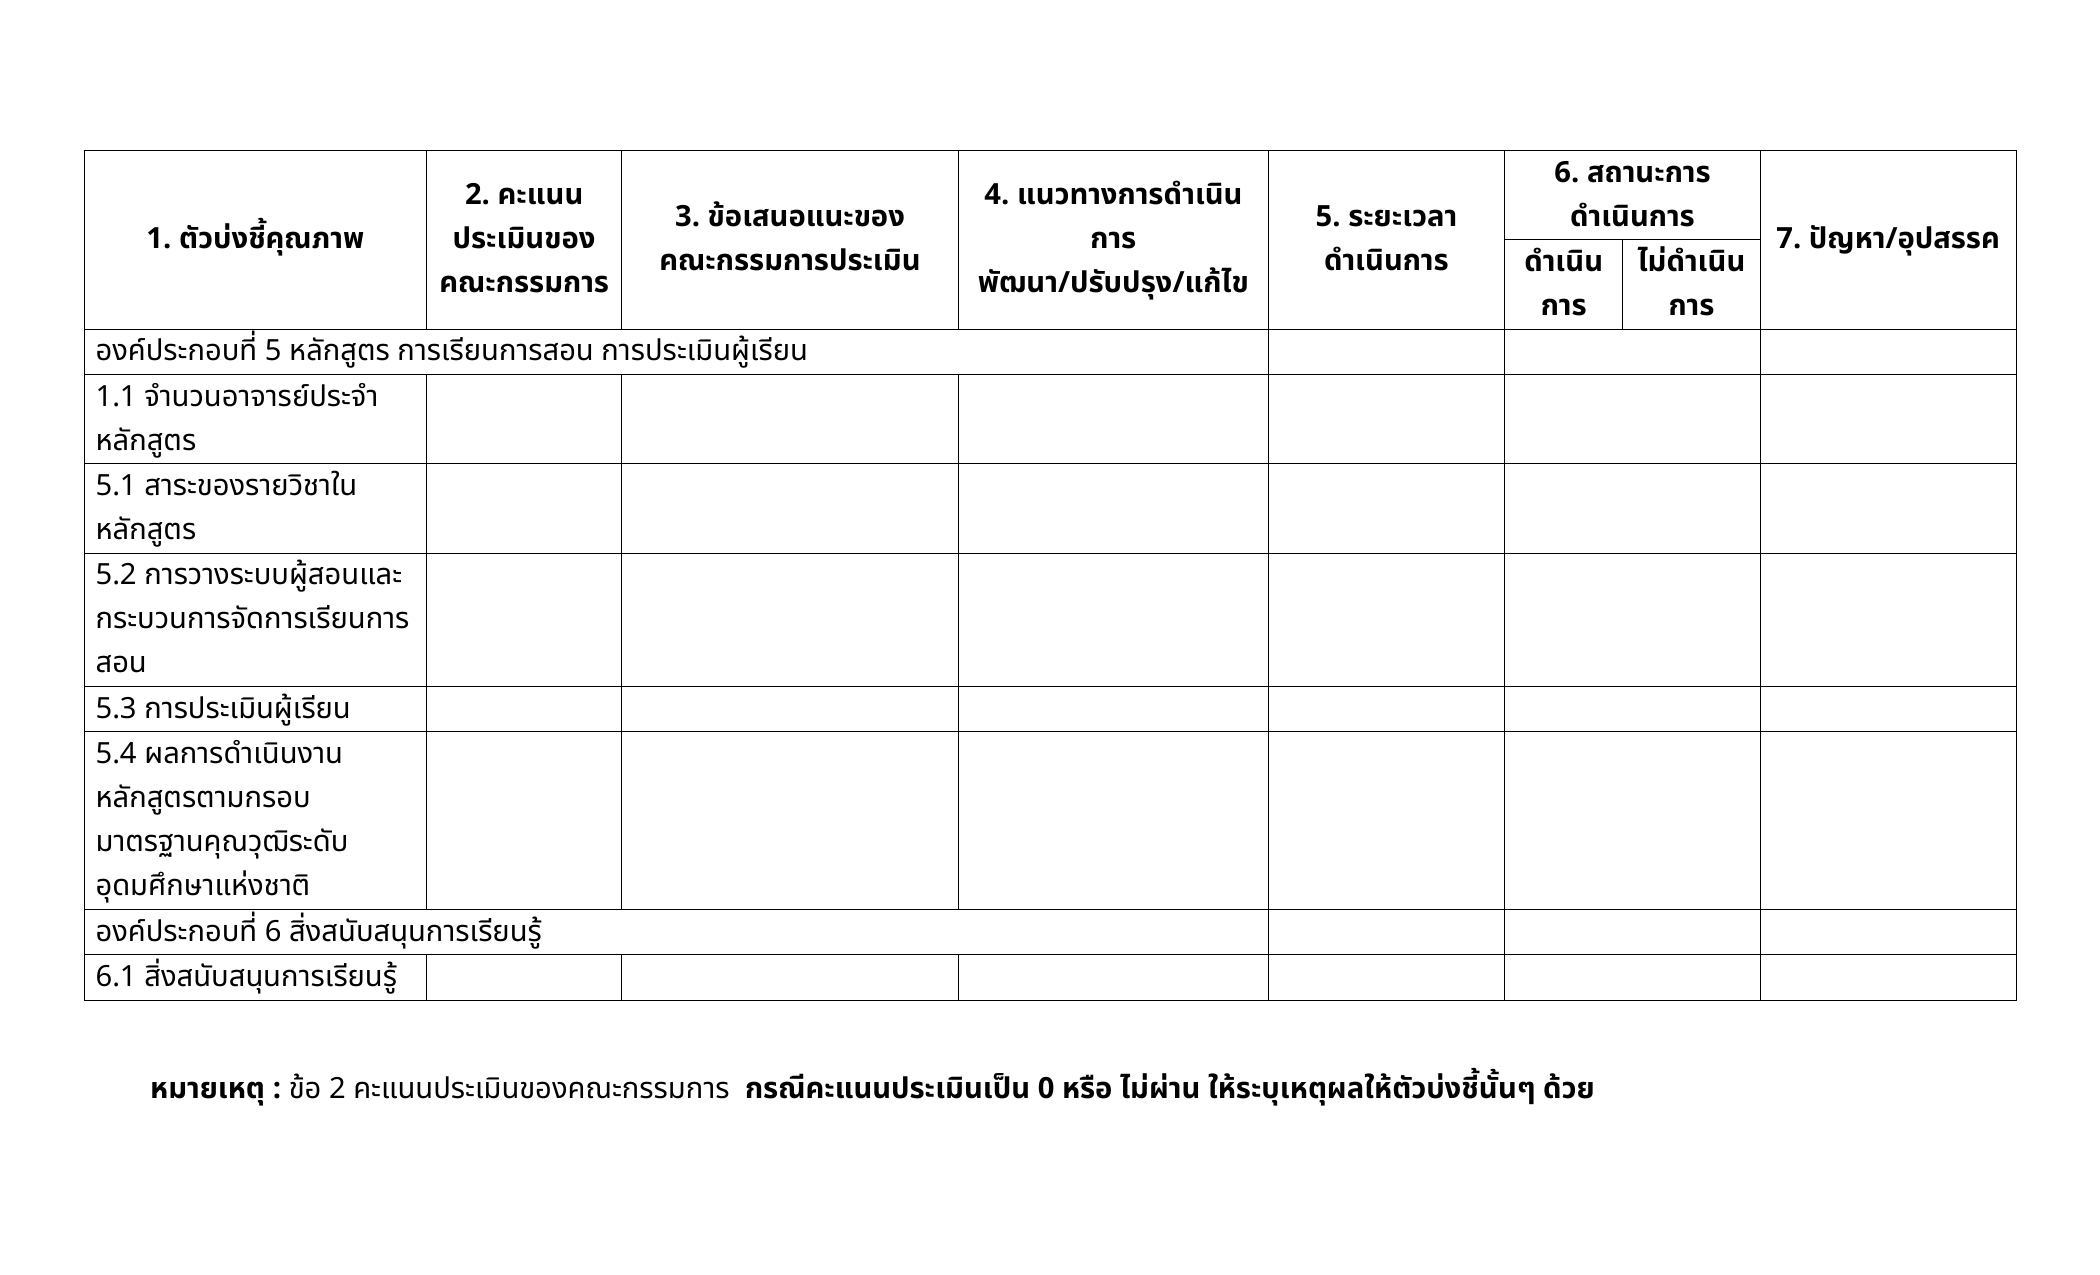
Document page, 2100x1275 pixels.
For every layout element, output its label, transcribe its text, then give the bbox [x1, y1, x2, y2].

table_cell [959, 464, 1268, 553]
table_cell [427, 732, 621, 909]
table_cell [1269, 732, 1504, 909]
table_cell [427, 687, 621, 731]
table_cell [1269, 464, 1504, 553]
table_cell [1761, 464, 2016, 553]
table_cell [959, 554, 1268, 686]
table_cell 5.2 การวางระบบผู้สอนและกระบวนการจัดการเรียนการสอน [85, 554, 426, 686]
table_header 7. ปัญหา/อุปสรรค [1761, 151, 2016, 328]
table_cell [1269, 910, 1504, 954]
table_cell [1505, 687, 1760, 731]
table_cell [959, 732, 1268, 909]
table_cell [1505, 910, 1760, 954]
table_cell [622, 732, 958, 909]
table_cell [1269, 687, 1504, 731]
table_cell [959, 375, 1268, 463]
table_cell [1269, 955, 1504, 999]
table_cell [1505, 464, 1760, 553]
table_cell 6.1 สิ่งสนับสนุนการเรียนรู้ [85, 955, 426, 999]
table_header 5. ระยะเวลาดำเนินการ [1269, 151, 1504, 328]
table_cell [1761, 955, 2016, 999]
table_cell [1761, 375, 2016, 463]
table_cell [959, 955, 1268, 999]
table_cell องค์ประกอบที่ 5 หลักสูตร การเรียนการสอน การประเมินผู้เรียน [85, 330, 1268, 374]
table_cell [1761, 732, 2016, 909]
table_cell [1269, 330, 1504, 374]
table_cell [1761, 687, 2016, 731]
table_header 6. สถานะการดำเนินการ [1505, 151, 1760, 239]
table_cell [959, 687, 1268, 731]
table_cell [1269, 554, 1504, 686]
table_cell [1505, 375, 1760, 463]
table_cell 1.1 จำนวนอาจารย์ประจำหลักสูตร [85, 375, 426, 463]
table_cell [427, 554, 621, 686]
table_cell [1505, 955, 1760, 999]
table_cell [1761, 330, 2016, 374]
table_cell [622, 554, 958, 686]
table_cell [622, 464, 958, 553]
table_cell [1505, 732, 1760, 909]
table_cell 5.3 การประเมินผู้เรียน [85, 687, 426, 731]
table_cell ไม่ดำเนินการ [1623, 240, 1760, 328]
table_cell [1505, 554, 1760, 686]
table_header 4. แนวทางการดำเนินการ พัฒนา/ปรับปรุง/แก้ไข [959, 151, 1268, 328]
table_cell [427, 955, 621, 999]
table_cell [1761, 554, 2016, 686]
table_cell [427, 375, 621, 463]
table_cell ดำเนินการ [1505, 240, 1622, 328]
table_cell [622, 955, 958, 999]
table_cell [1269, 375, 1504, 463]
table_cell [427, 464, 621, 553]
table_cell 5.4 ผลการดำเนินงานหลักสูตรตามกรอบมาตรฐานคุณวุฒิระดับอุดมศึกษาแห่งชาติ [85, 732, 426, 909]
table_cell 5.1 สาระของรายวิชาในหลักสูตร [85, 464, 426, 553]
table_header 1. ตัวบ่งชี้คุณภาพ [85, 151, 426, 328]
table_cell [622, 375, 958, 463]
text หมายเหตุ : ข้อ 2 คะแนนประเมินของคณะกรรมการ กรณีคะแนนประเมินเป็น 0 หรือ ไม่ผ่าน ให้ระบุเหตุผลให้ตัวบ่งชี้นั้นๆ ด้วย [150, 1067, 1950, 1111]
table_cell [1761, 910, 2016, 954]
table_header 2. คะแนนประเมินของคณะกรรมการ [427, 151, 621, 328]
table_cell [1505, 330, 1760, 374]
table_cell องค์ประกอบที่ 6 สิ่งสนับสนุนการเรียนรู้ [85, 910, 1268, 954]
table_cell [622, 687, 958, 731]
table_header 3. ข้อเสนอแนะของ คณะกรรมการประเมิน [622, 151, 958, 328]
